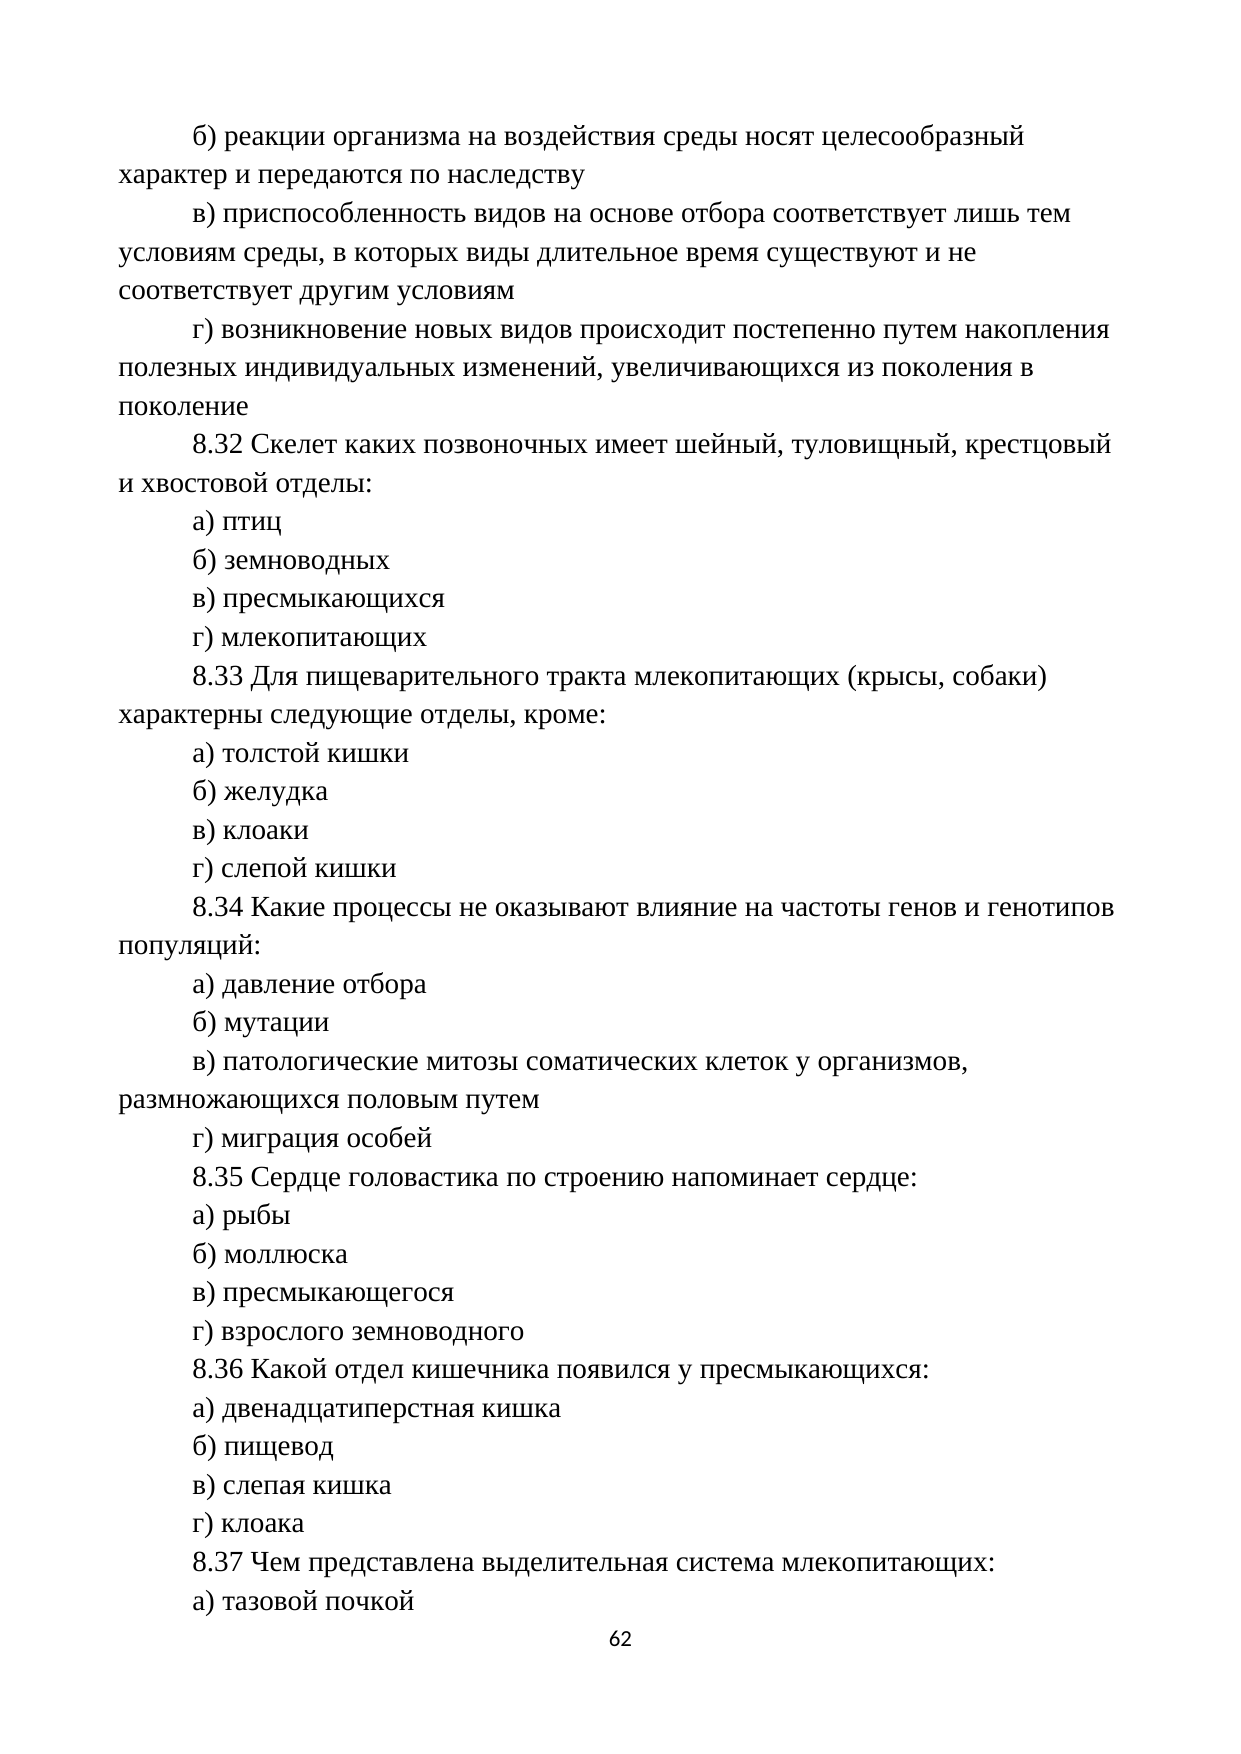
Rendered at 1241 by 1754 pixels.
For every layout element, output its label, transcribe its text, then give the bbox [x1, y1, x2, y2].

text г) слепой кишки [118, 850, 1122, 884]
text в) слепая кишка [118, 1467, 1122, 1501]
text г) взрослого земноводного [118, 1313, 1122, 1346]
text 8.36 Какой отдел кишечника появился у пресмыкающихся: [118, 1351, 1122, 1385]
text а) давление отбора [118, 966, 1122, 999]
text 8.37 Чем представлена выделительная система млекопитающих: [118, 1544, 1122, 1578]
text в) приспособленность видов на основе отбора соответствует лишь тем условиям среды, в которых виды длительное время существуют и не соответствует другим условиям [118, 195, 1122, 306]
text а) двенадцатиперстная кишка [118, 1390, 1122, 1423]
text 8.34 Какие процессы не оказывают влияние на частоты генов и генотипов популяций: [118, 889, 1122, 961]
text б) пищевод [118, 1428, 1122, 1462]
text в) пресмыкающихся [118, 581, 1122, 614]
text б) желудка [118, 773, 1122, 807]
text г) возникновение новых видов происходит постепенно путем накопления полезных индивидуальных изменений, увеличивающихся из поколения в поколение [118, 311, 1122, 421]
text г) млекопитающих [118, 619, 1122, 653]
text 8.35 Сердце головастика по строению напоминает сердце: [118, 1159, 1122, 1192]
text а) толстой кишки [118, 735, 1122, 768]
text в) патологические митозы соматических клеток у организмов, размножающихся половым путем [118, 1043, 1122, 1115]
text б) моллюска [118, 1236, 1122, 1269]
text а) рыбы [118, 1197, 1122, 1231]
text в) клоаки [118, 812, 1122, 845]
text б) земноводных [118, 542, 1122, 576]
text г) миграция особей [118, 1120, 1122, 1154]
text б) мутации [118, 1004, 1122, 1038]
text 8.33 Для пищеварительного тракта млекопитающих (крысы, собаки) характерны следующие отделы, кроме: [118, 658, 1122, 730]
text г) клоака [118, 1506, 1122, 1539]
text а) тазовой почкой [118, 1583, 1122, 1616]
text а) птиц [118, 503, 1122, 537]
text в) пресмыкающегося [118, 1274, 1122, 1308]
text 8.32 Скелет каких позвоночных имеет шейный, туловищный, крестцовый и хвостовой отделы: [118, 426, 1122, 498]
text б) реакции организма на воздействия среды носят целесообразный характер и передаются по наследству [118, 118, 1122, 190]
